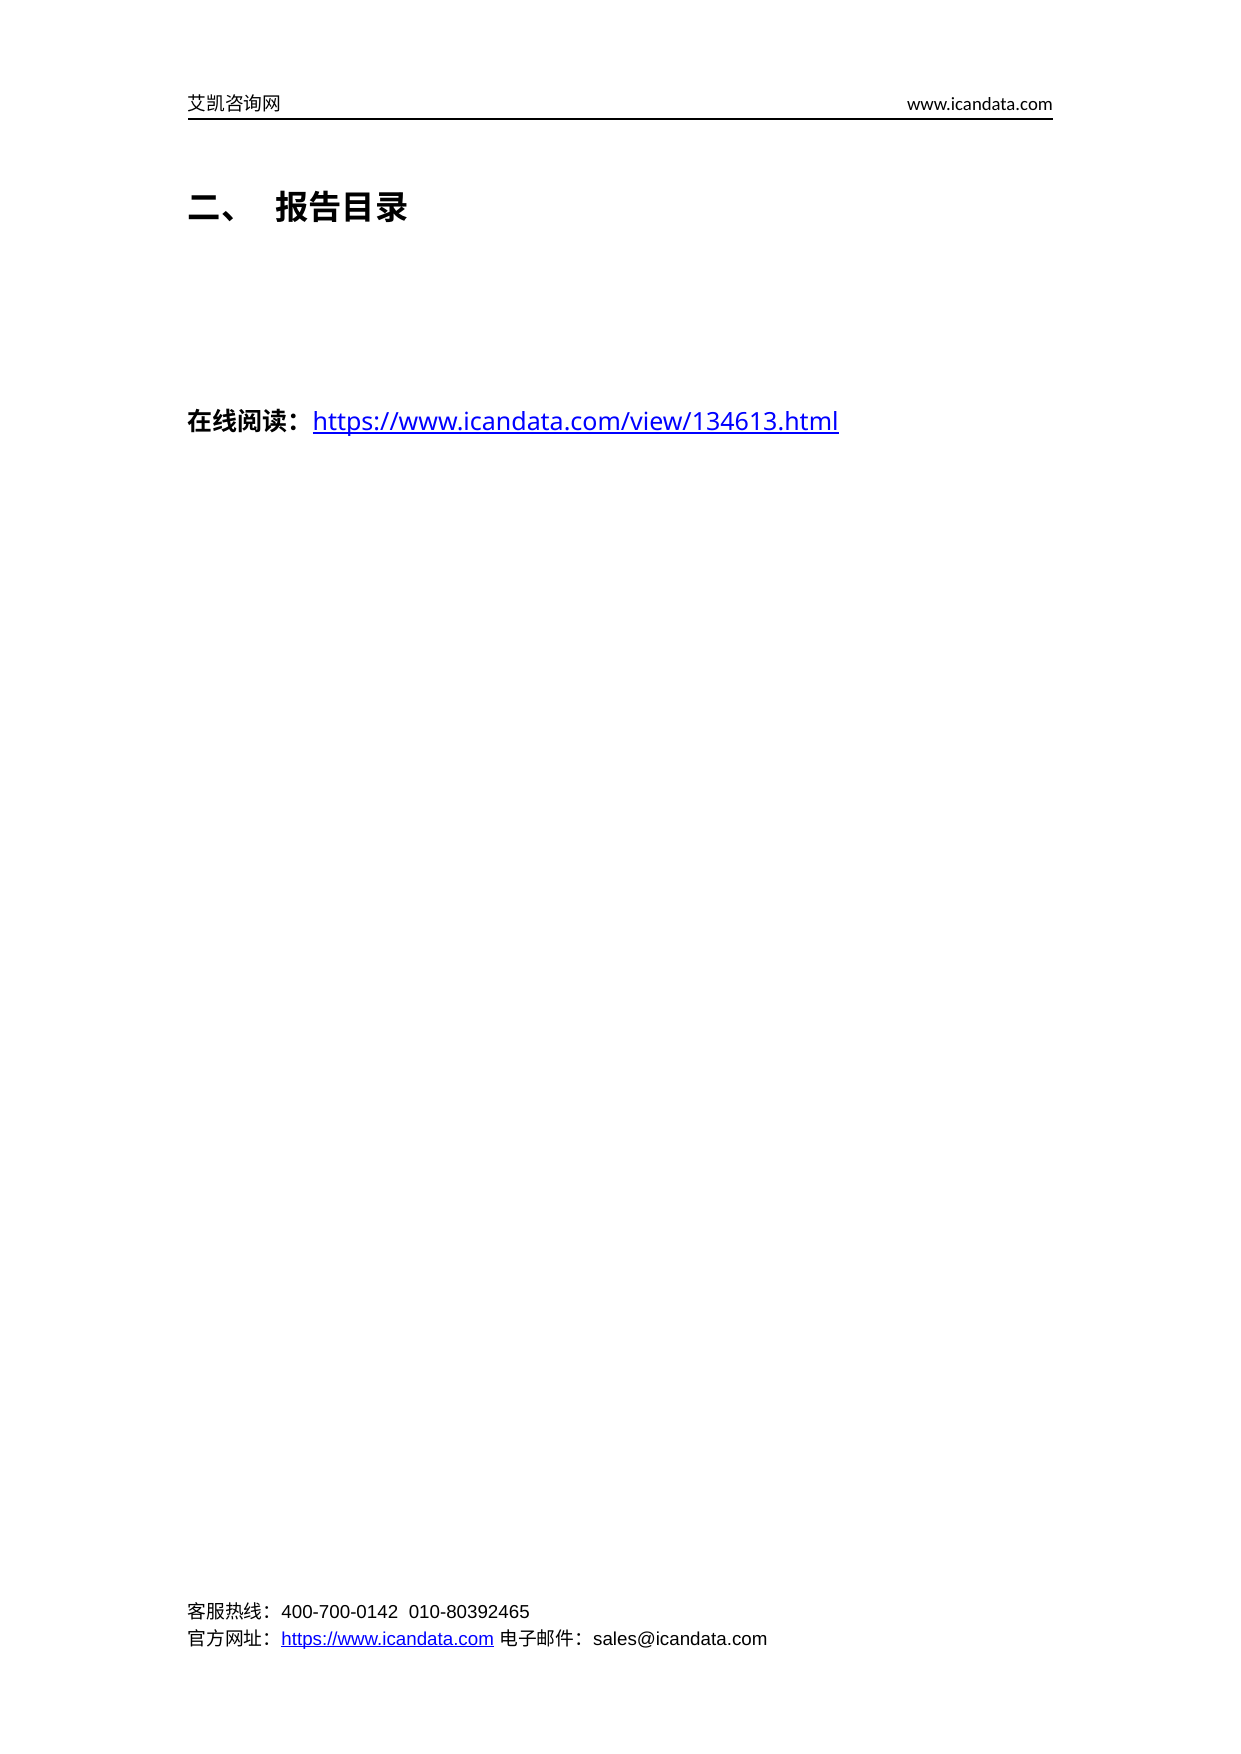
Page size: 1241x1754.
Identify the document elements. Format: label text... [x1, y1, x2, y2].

subtitle 报告目录 [187, 172, 1053, 237]
text 在线阅读：https://www.icandata.com/view/134613.html [187, 387, 1053, 452]
